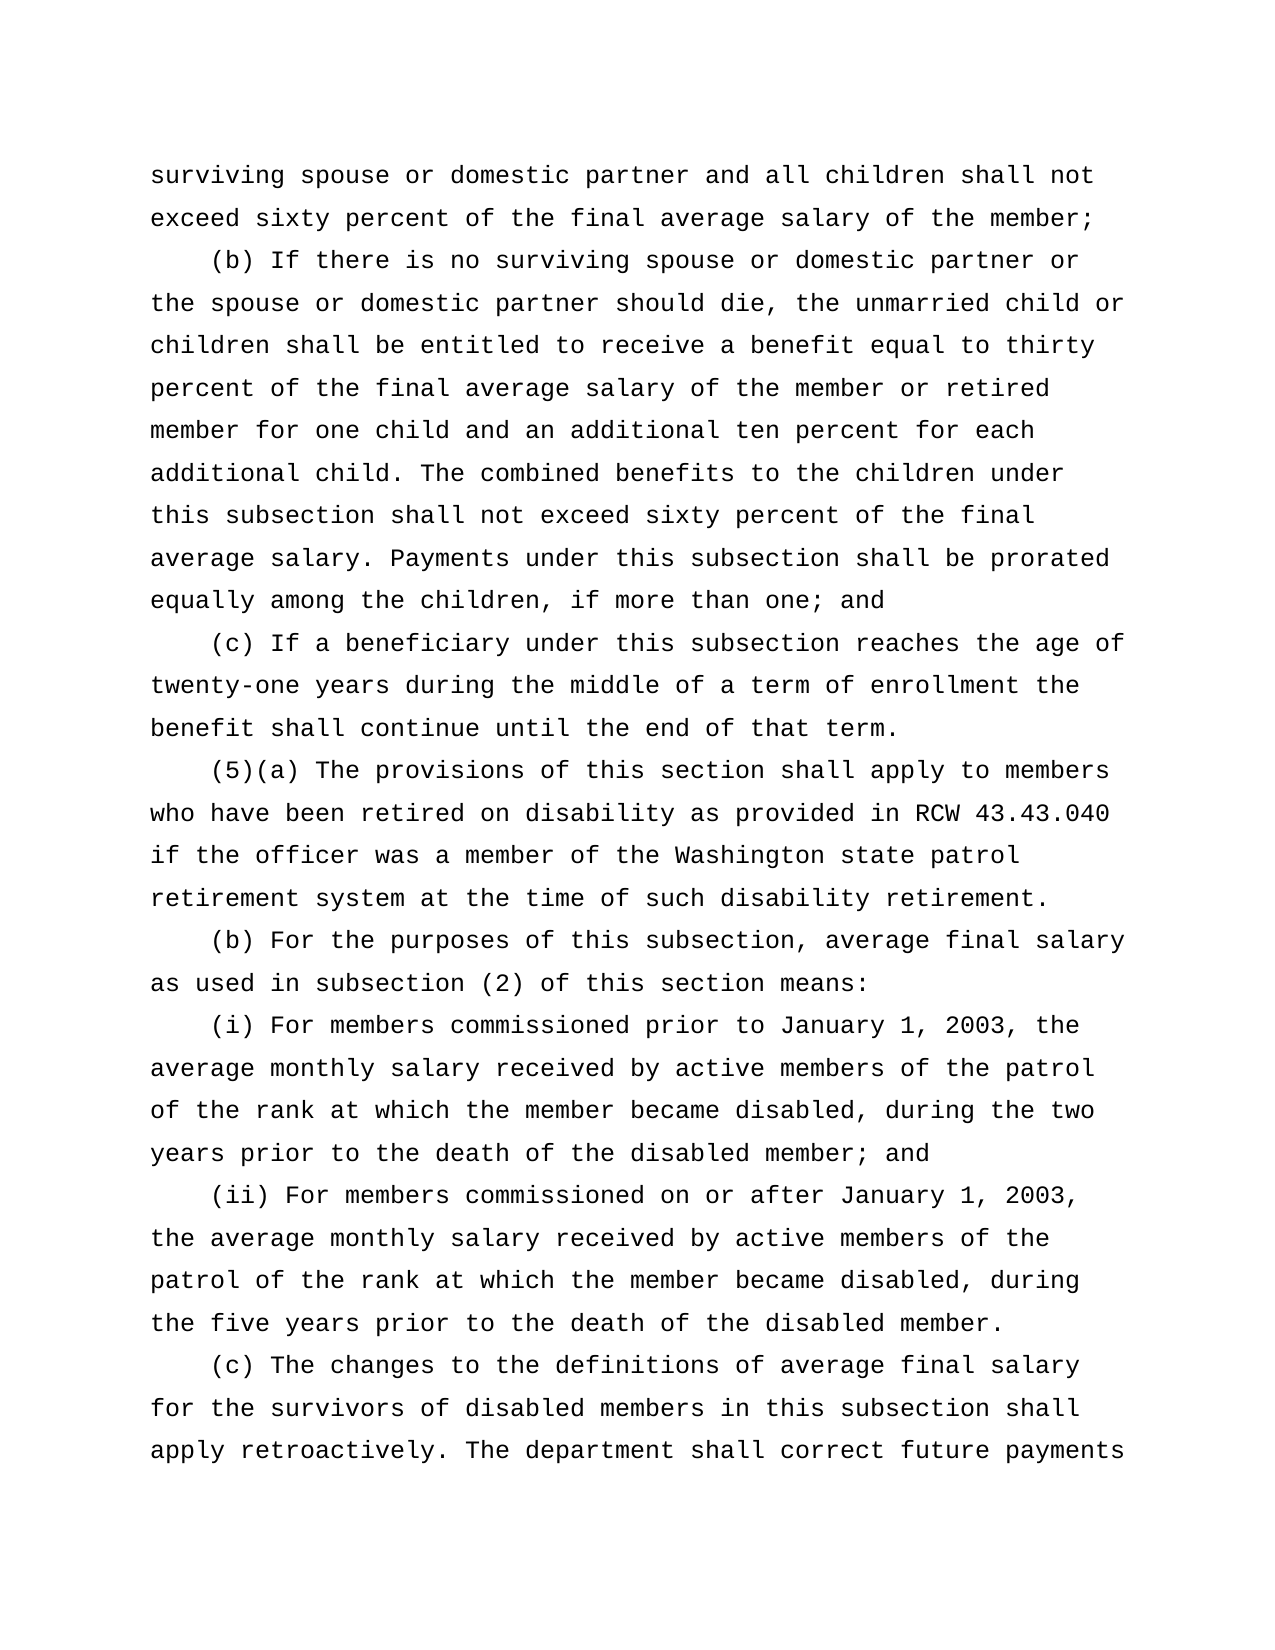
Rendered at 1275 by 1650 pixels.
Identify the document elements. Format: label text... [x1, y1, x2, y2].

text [150, 1340, 1125, 1467]
text (ii) For members commissioned on or after January 1, 2003, the average monthly salary received by active members of the patrol of the rank at which the member became disabled, during the five years prior to the death of the disabled member. [150, 1170, 1125, 1340]
text (c) If a beneficiary under this subsection reaches the age of twenty-one years during the middle of a term of enrollment the benefit shall continue until the end of that term. [150, 617, 1125, 745]
text (b) If there is no surviving spouse or domestic partner or the spouse or domestic partner should die, the unmarried child or children shall be entitled to receive a benefit equal to thirty percent of the final average salary of the member or retired member for one child and an additional ten percent for each additional child. The combined benefits to the children under this subsection shall not exceed sixty percent of the final average salary. Payments under this subsection shall be prorated equally among the children, if more than one; and [150, 235, 1125, 617]
text (i) For members commissioned prior to January 1, 2003, the average monthly salary received by active members of the patrol of the rank at which the member became disabled, during the two years prior to the death of the disabled member; and [150, 1000, 1125, 1170]
text (b) For the purposes of this subsection, average final salary as used in subsection (2) of this section means: [150, 915, 1125, 1000]
text (5)(a) The provisions of this section shall apply to members who have been retired on disability as provided in RCW 43.43.040 if the officer was a member of the Washington state patrol retirement system at the time of such disability retirement. [150, 745, 1125, 915]
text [150, 150, 1125, 235]
